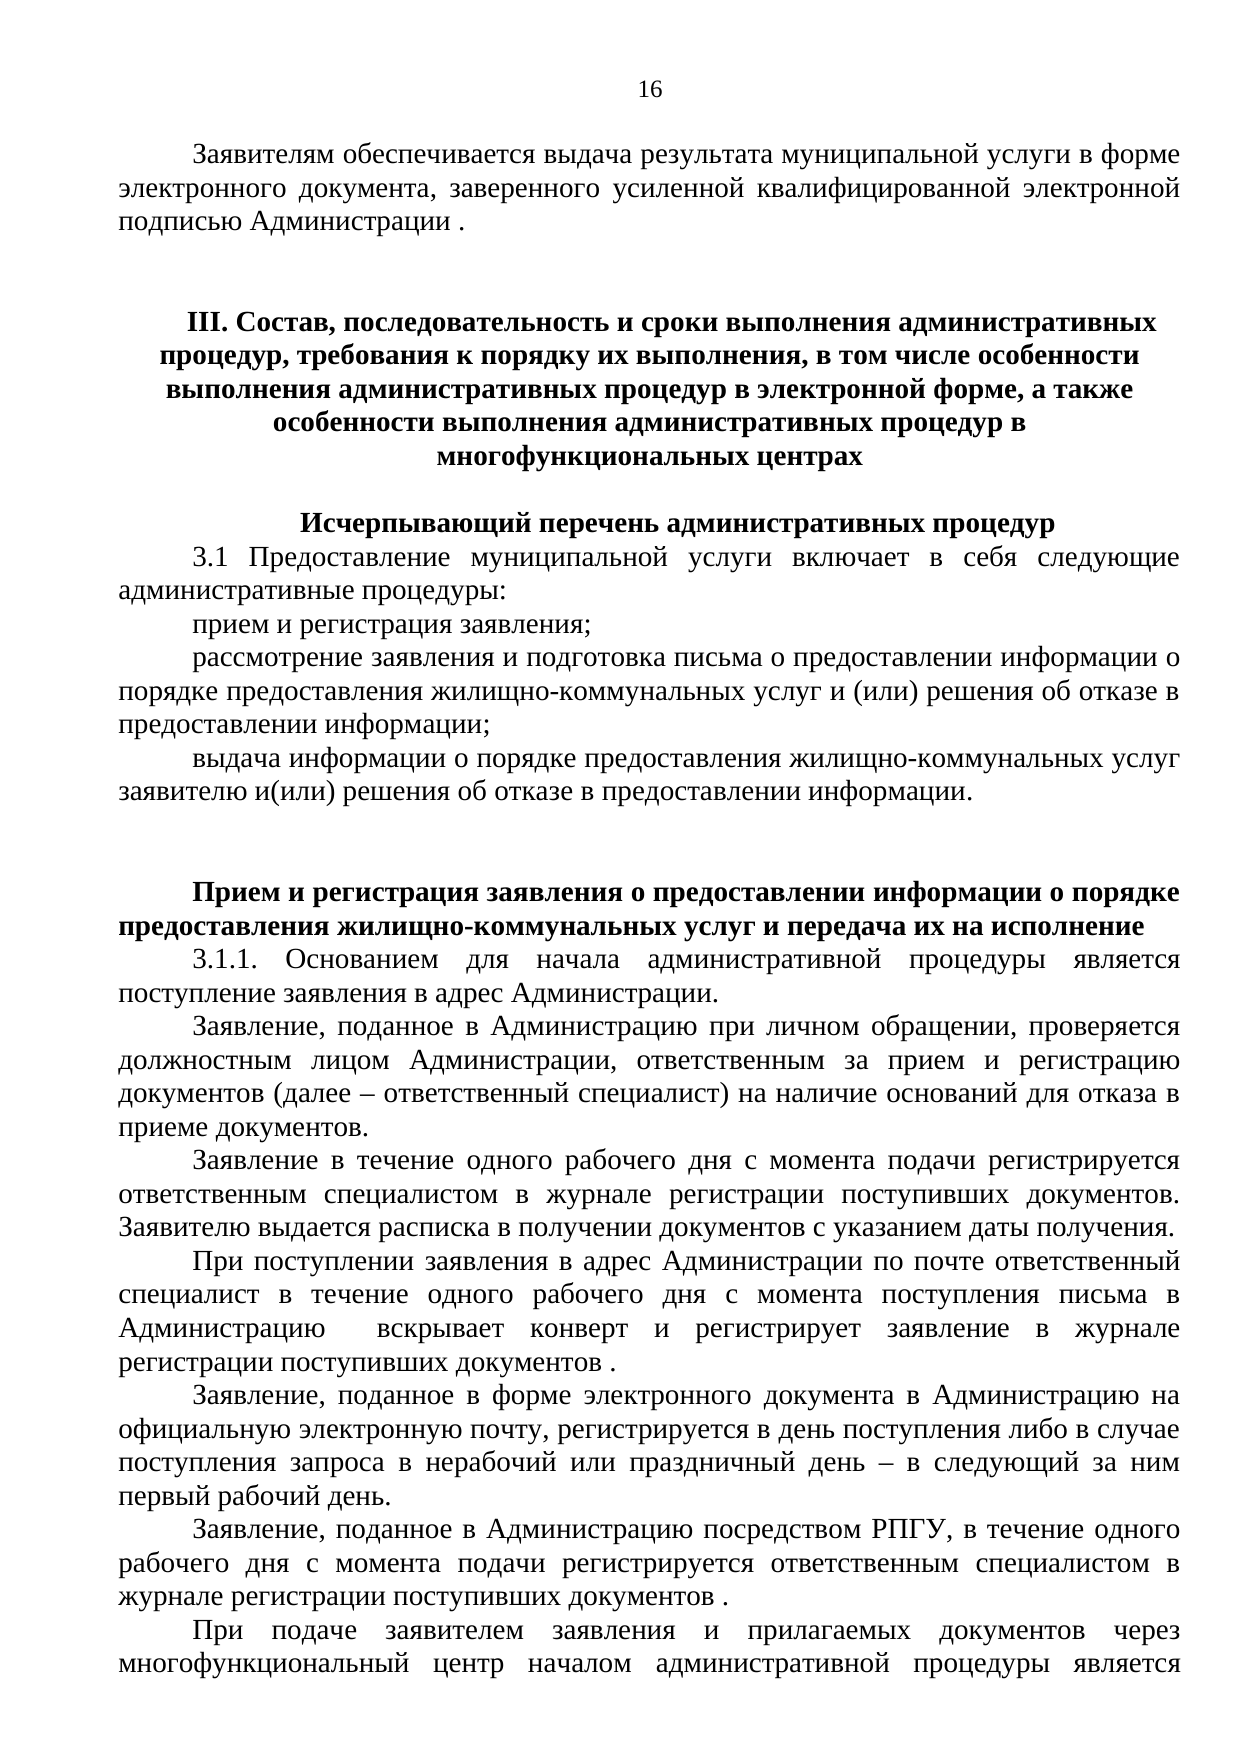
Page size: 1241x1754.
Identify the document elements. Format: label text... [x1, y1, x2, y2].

text Заявление в течение одного рабочего дня с момента подачи регистрируется ответственным специалистом в журнале регистрации поступивших документов. Заявителю выдается расписка в получении документов с указанием даты получения. [118, 1142, 1181, 1243]
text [118, 1612, 1181, 1679]
text Заявителям обеспечивается выдача результата муниципальной услуги в форме электронного документа, заверенного усиленной квалифицированной электронной подписью Администрации . [118, 136, 1181, 237]
text Заявление, поданное в форме электронного документа в Администрацию на официальную электронную почту, регистрируется в день поступления либо в случае поступления запроса в нерабочий или праздничный день – в следующий за ним первый рабочий день. [118, 1377, 1181, 1511]
text Заявление, поданное в Администрацию посредством РПГУ, в течение одного рабочего дня с момента подачи регистрируется ответственным специалистом в журнале регистрации поступивших документов . [118, 1511, 1181, 1612]
text Прием и регистрация заявления о предоставлении информации о порядке предоставления жилищно-коммунальных услуг и передача их на исполнение [118, 874, 1181, 941]
text 3.1.1. Основанием для начала административной процедуры является поступление заявления в адрес Администрации. [118, 941, 1181, 1008]
text III. Состав, последовательность и сроки выполнения административных процедур, требования к порядку их выполнения, в том числе особенности выполнения административных процедур в электронной форме, а также особенности выполнения административных процедур в многофункциональных центрах [118, 304, 1181, 472]
text При поступлении заявления в адрес Администрации по почте ответственный специалист в течение одного рабочего дня с момента поступления письма в Администрацию вскрывает конверт и регистрирует заявление в журнале регистрации поступивших документов . [118, 1243, 1181, 1377]
text рассмотрение заявления и подготовка письма о предоставлении информации о порядке предоставления жилищно-коммунальных услуг и (или) решения об отказе в предоставлении информации; [118, 639, 1181, 740]
text Исчерпывающий перечень административных процедур [118, 505, 1181, 539]
text Заявление, поданное в Администрацию при личном обращении, проверяется должностным лицом Администрации, ответственным за прием и регистрацию документов (далее – ответственный специалист) на наличие оснований для отказа в приеме документов. [118, 1008, 1181, 1142]
text выдача информации о порядке предоставления жилищно-коммунальных услуг заявителю и(или) решения об отказе в предоставлении информации. [118, 740, 1181, 807]
text 3.1 Предоставление муниципальной услуги включает в себя следующие административные процедуры: [118, 539, 1181, 606]
text прием и регистрация заявления; [118, 606, 1181, 639]
